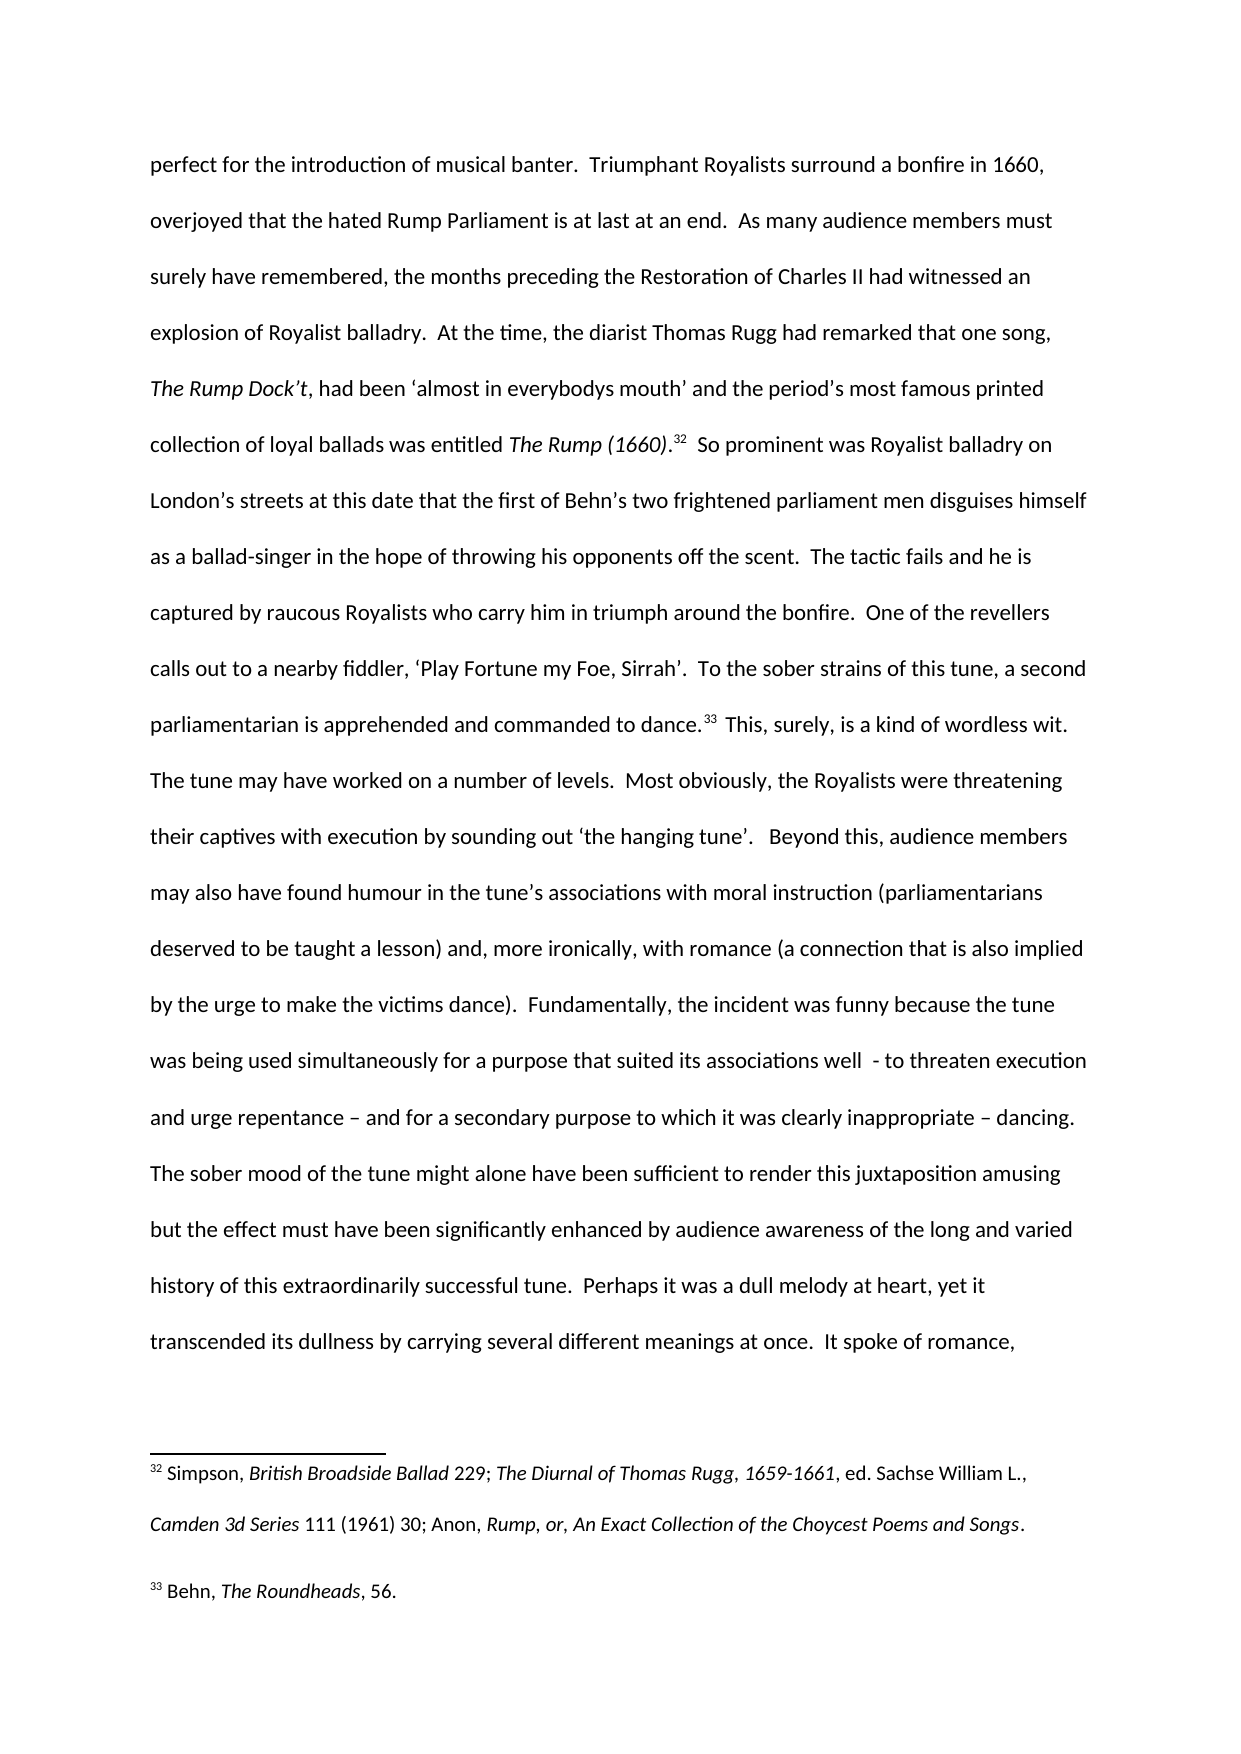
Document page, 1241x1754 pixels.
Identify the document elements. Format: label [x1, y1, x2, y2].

text [150, 150, 1090, 1355]
